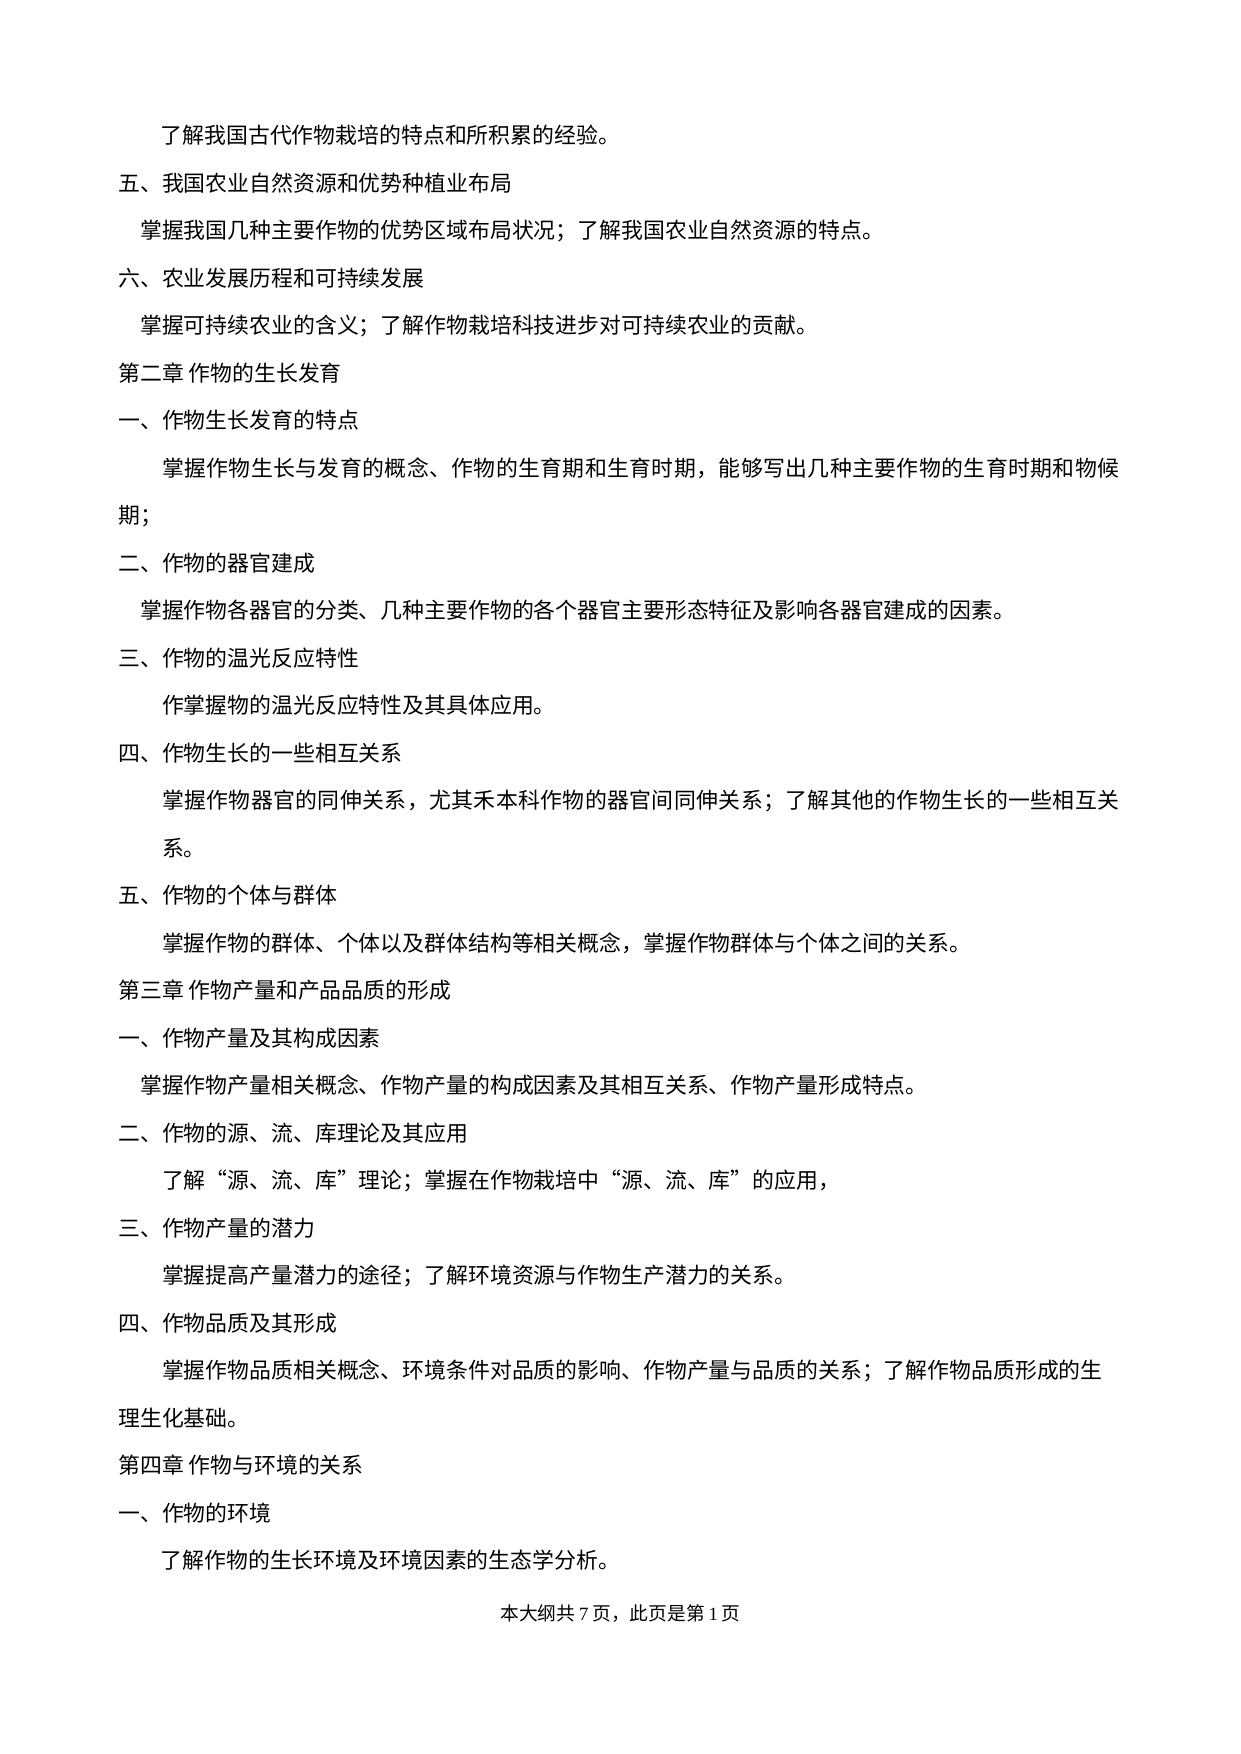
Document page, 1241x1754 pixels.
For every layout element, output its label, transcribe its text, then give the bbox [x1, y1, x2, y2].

text 作掌握物的温光反应特性及其具体应用。 [118, 688, 1122, 720]
text 了解作物的生长环境及环境因素的生态学分析。 [118, 1543, 1122, 1575]
text 一、作物生长发育的特点 [118, 403, 1122, 435]
text 三、作物的温光反应特性 [118, 641, 1122, 672]
text 掌握作物产量相关概念、作物产量的构成因素及其相互关系、作物产量形成特点。 [118, 1068, 1122, 1100]
text 二、作物的源、流、库理论及其应用 [118, 1116, 1122, 1147]
text 三、作物产量的潜力 [118, 1211, 1122, 1242]
text 六、农业发展历程和可持续发展 [118, 261, 1122, 292]
text 掌握作物品质相关概念、环境条件对品质的影响、作物产量与品质的关系；了解作物品质形成的生理生化基础。 [118, 1353, 1122, 1432]
text 了解我国古代作物栽培的特点和所积累的经验。 [118, 118, 1122, 150]
text 掌握我国几种主要作物的优势区域布局状况；了解我国农业自然资源的特点。 [118, 213, 1122, 245]
text 五、作物的个体与群体 掌握作物的群体、个体以及群体结构等相关概念，掌握作物群体与个体之间的关系。 [118, 878, 1122, 957]
text 第四章 作物与环境的关系 [118, 1448, 1122, 1480]
text 第二章 作物的生长发育 [118, 356, 1122, 387]
text 一、作物的环境 [118, 1496, 1122, 1527]
text 掌握可持续农业的含义；了解作物栽培科技进步对可持续农业的贡献。 [118, 308, 1122, 340]
text 第三章 作物产量和产品品质的形成 [118, 973, 1122, 1005]
text 了解“源、流、库”理论；掌握在作物栽培中“源、流、库”的应用， [118, 1163, 1122, 1195]
text 一、作物产量及其构成因素 [118, 1021, 1122, 1052]
text 掌握提高产量潜力的途径；了解环境资源与作物生产潜力的关系。 [118, 1258, 1122, 1290]
text 四、作物生长的一些相互关系 掌握作物器官的同伸关系，尤其禾本科作物的器官间同伸关系；了解其他的作物生长的一些相互关系。 [118, 736, 1122, 862]
text 掌握作物生长与发育的概念、作物的生育期和生育时期，能够写出几种主要作物的生育时期和物候期； 二、作物的器官建成 掌握作物各器官的分类、几种主要作物的各个器官主要形态特征及影响各器官建成的因素。 [118, 451, 1122, 625]
text 四、作物品质及其形成 [118, 1306, 1122, 1337]
text 五、我国农业自然资源和优势种植业布局 [118, 166, 1122, 197]
